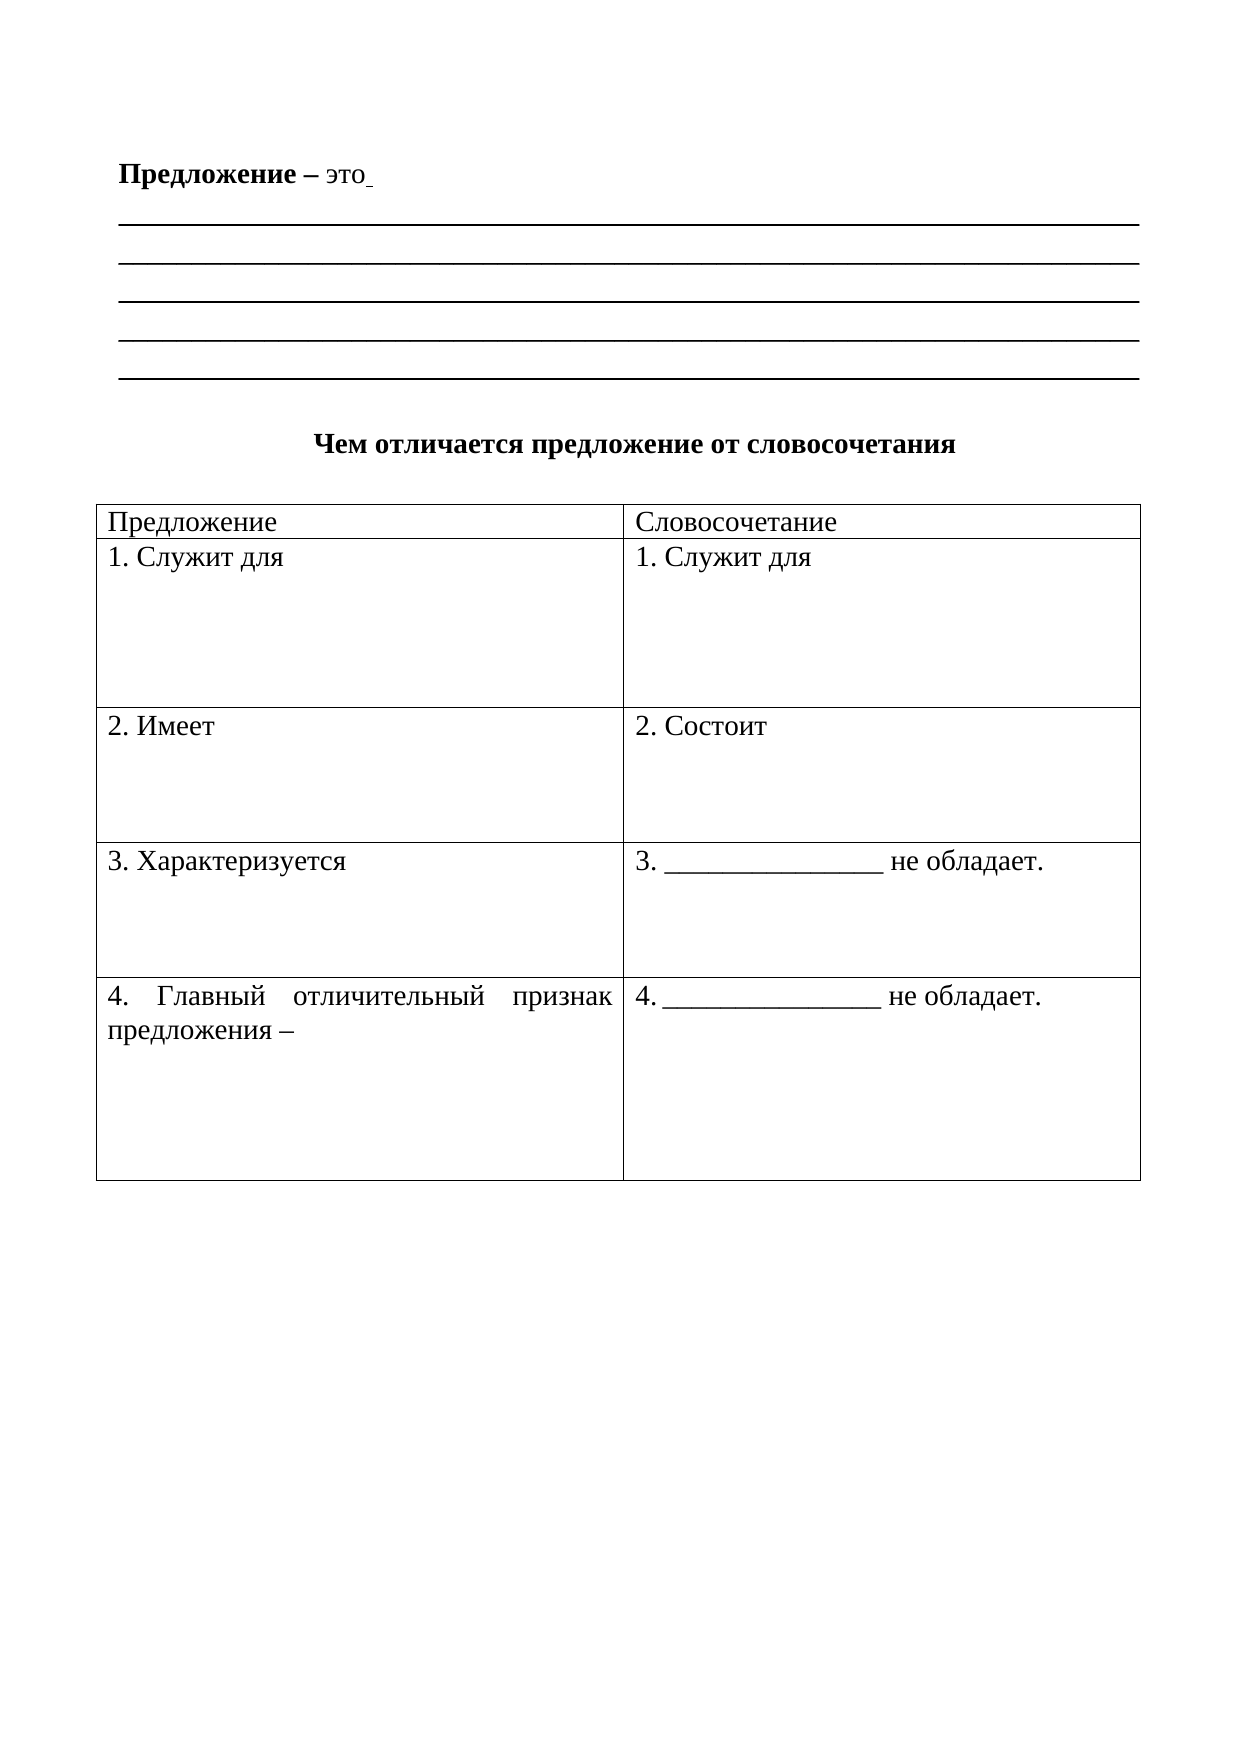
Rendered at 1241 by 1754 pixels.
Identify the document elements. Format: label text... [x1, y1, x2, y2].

text Чем отличается предложение от словосочетания [118, 426, 1152, 460]
table_cell 1. Служит для [97, 539, 623, 707]
table_cell 2. Имеет [97, 708, 623, 842]
table_cell 3. Характеризуется [97, 843, 623, 977]
table_cell 2. Состоит [624, 708, 1140, 842]
text Предложение – это ____________________________________________________________________________________________________________________________________________ [118, 157, 1152, 267]
table_header Предложение [97, 505, 623, 538]
table_cell 4. _______________ не обладает. [624, 978, 1140, 1179]
table_header Словосочетание [624, 505, 1140, 538]
table_cell 3. _______________ не обладает. [624, 843, 1140, 977]
table_cell 4. Главный отличительный признак предложения – [97, 978, 623, 1179]
text __________________________________________________________________________________________________________________________________________________________________________________________________________________ [118, 272, 1152, 383]
table_cell 1. Служит для [624, 539, 1140, 707]
